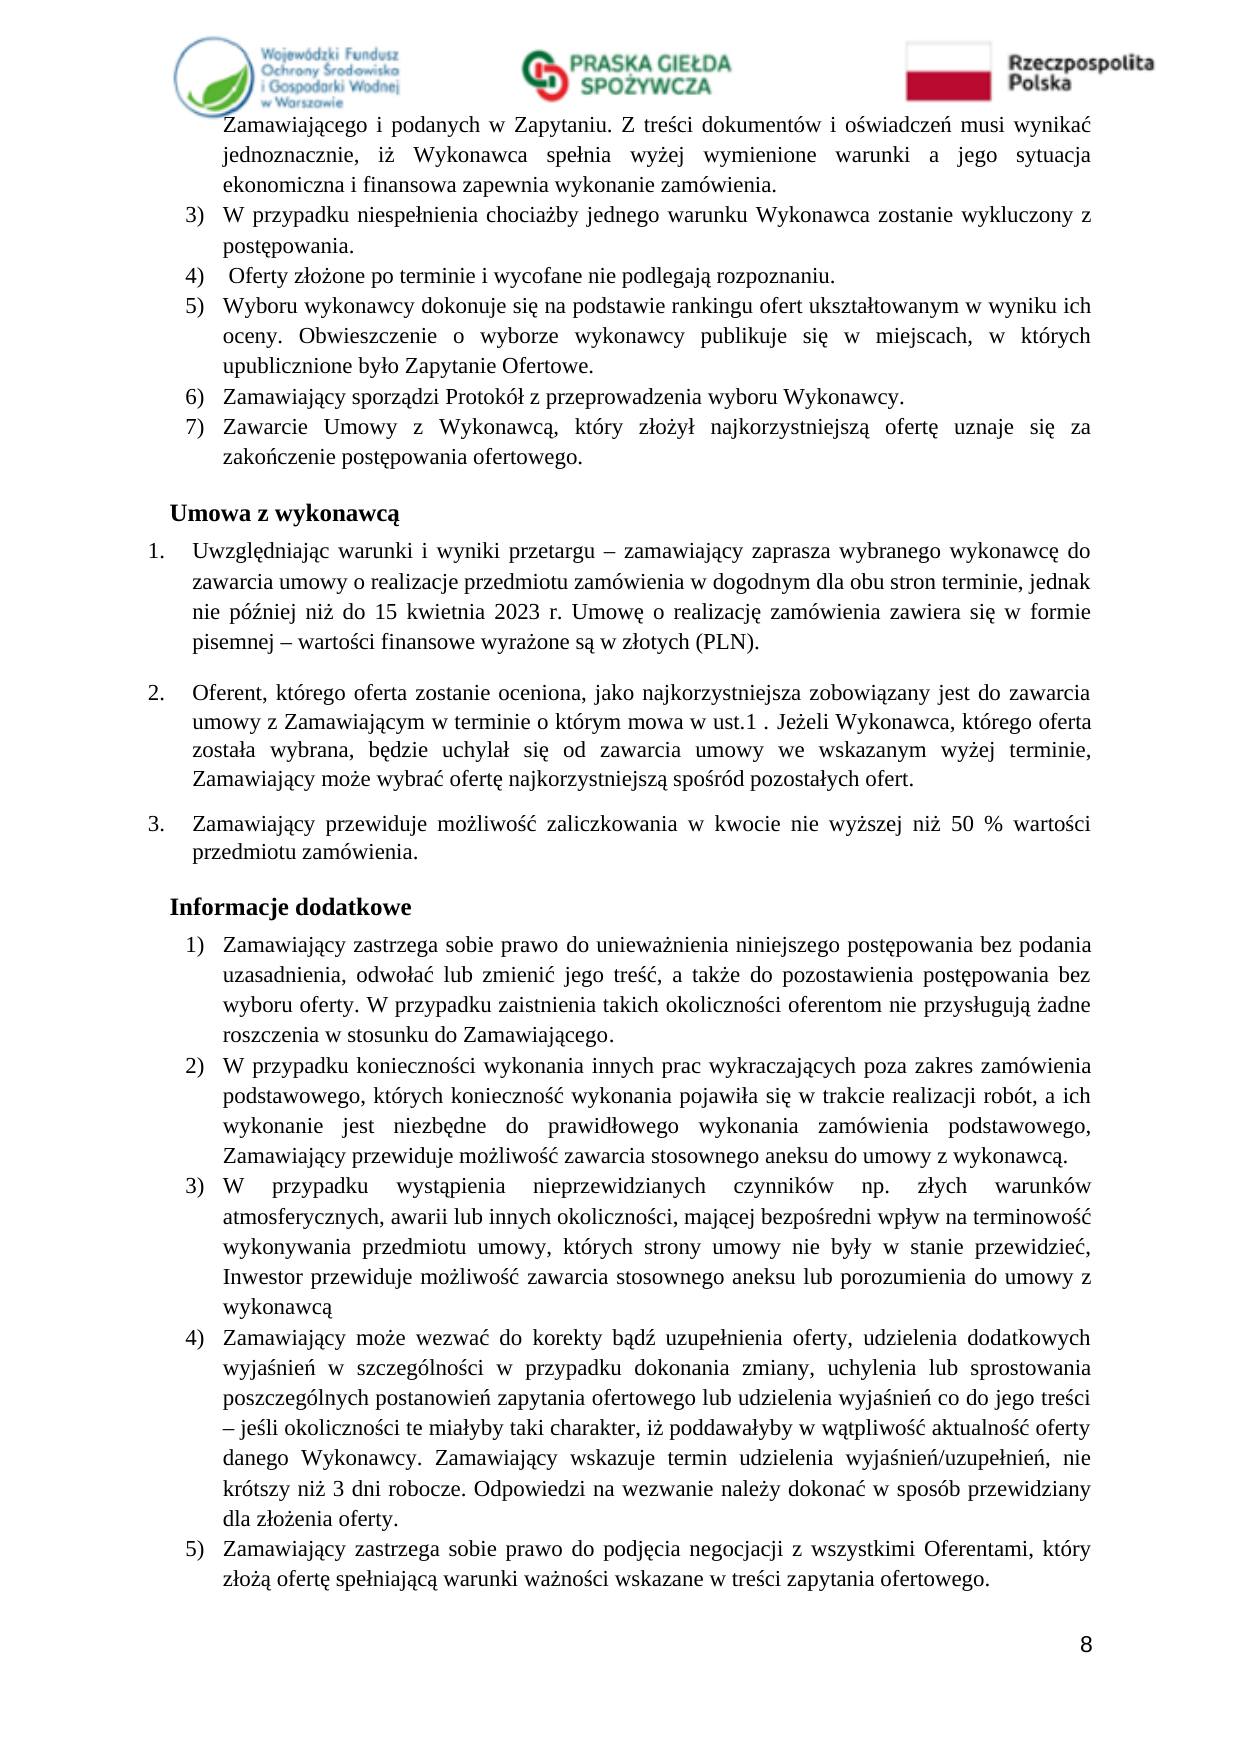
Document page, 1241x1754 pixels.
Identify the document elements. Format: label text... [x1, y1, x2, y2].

subtitle Umowa z wykonawcą [169, 498, 1092, 527]
picture [147, 26, 1191, 122]
list Wyboru wykonawcy dokonuje się na podstawie rankingu ofert ukształtowanym w wyniku ich oceny. Obwieszczenie o wyborze wykonawcy publikuje się w miejscach, w których upublicznione było Zapytanie Ofertowe. [185, 292, 1092, 379]
list Uwzględniając warunki i wyniki przetargu – zamawiający zaprasza wybranego wykonawcę do zawarcia umowy o realizacje przedmiotu zamówienia w dogodnym dla obu stron terminie, jednak nie później niż do 15 kwietnia 2023 r. Umowę o realizację zamówienia zawiera się w formie pisemnej – wartości finansowe wyrażone są w złotych (PLN). [148, 538, 1092, 654]
list Zawarcie Umowy z Wykonawcą, który złożył najkorzystniejszą ofertę uznaje się za zakończenie postępowania ofertowego. [185, 413, 1092, 469]
list Zamawiający sporządzi Protokół z przeprowadzenia wyboru Wykonawcy. [185, 383, 1092, 409]
list Zamawiający zastrzega sobie prawo do podjęcia negocjacji z wszystkimi Oferentami, który złożą ofertę spełniającą warunki ważności wskazane w treści zapytania ofertowego. [185, 1535, 1092, 1592]
list W przypadku niespełnienia chociażby jednego warunku Wykonawca zostanie wykluczony z postępowania. [185, 201, 1092, 258]
subtitle Informacje dodatkowe [169, 892, 1092, 920]
list Zamawiający zastrzega sobie prawo do unieważnienia niniejszego postępowania bez podania uzasadnienia, odwołać lub zmienić jego treść, a także do pozostawienia postępowania bez wyboru oferty. W przypadku zaistnienia takich okoliczności oferentom nie przysługują żadne roszczenia w stosunku do Zamawiającego. [185, 931, 1092, 1048]
list Zamawiający przewiduje możliwość zaliczkowania w kwocie nie wyższej niż 50 % wartości przedmiotu zamówienia. [148, 810, 1092, 864]
list Oferty złożone po terminie i wycofane nie podlegają rozpoznaniu. [185, 262, 1092, 288]
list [185, 111, 1092, 198]
list Zamawiający może wezwać do korekty bądź uzupełnienia oferty, udzielenia dodatkowych wyjaśnień w szczególności w przypadku dokonania zmiany, uchylenia lub sprostowania poszczególnych postanowień zapytania ofertowego lub udzielenia wyjaśnień co do jego treści – jeśli okoliczności te miałyby taki charakter, iż poddawałyby w wątpliwość aktualność oferty danego Wykonawcy. Zamawiający wskazuje termin udzielenia wyjaśnień/uzupełnień, nie krótszy niż 3 dni robocze. Odpowiedzi na wezwanie należy dokonać w sposób przewidziany dla złożenia oferty. [185, 1323, 1092, 1531]
list Oferent, którego oferta zostanie oceniona, jako najkorzystniejsza zobowiązany jest do zawarcia umowy z Zamawiającym w terminie o którym mowa w ust.1 . Jeżeli Wykonawca, którego oferta została wybrana, będzie uchylał się od zawarcia umowy we wskazanym wyżej terminie, Zamawiający może wybrać ofertę najkorzystniejszą spośród pozostałych ofert. [148, 679, 1092, 791]
list W przypadku wystąpienia nieprzewidzianych czynników np. złych warunków atmosferycznych, awarii lub innych okoliczności, mającej bezpośredni wpływ na terminowość wykonywania przedmiotu umowy, których strony umowy nie były w stanie przewidzieć, Inwestor przewiduje możliwość zawarcia stosownego aneksu lub porozumienia do umowy z wykonawcą [185, 1172, 1092, 1320]
list W przypadku konieczności wykonania innych prac wykraczających poza zakres zamówienia podstawowego, których konieczność wykonania pojawiła się w trakcie realizacji robót, a ich wykonanie jest niezbędne do prawidłowego wykonania zamówienia podstawowego, Zamawiający przewiduje możliwość zawarcia stosownego aneksu do umowy z wykonawcą. [185, 1052, 1092, 1169]
